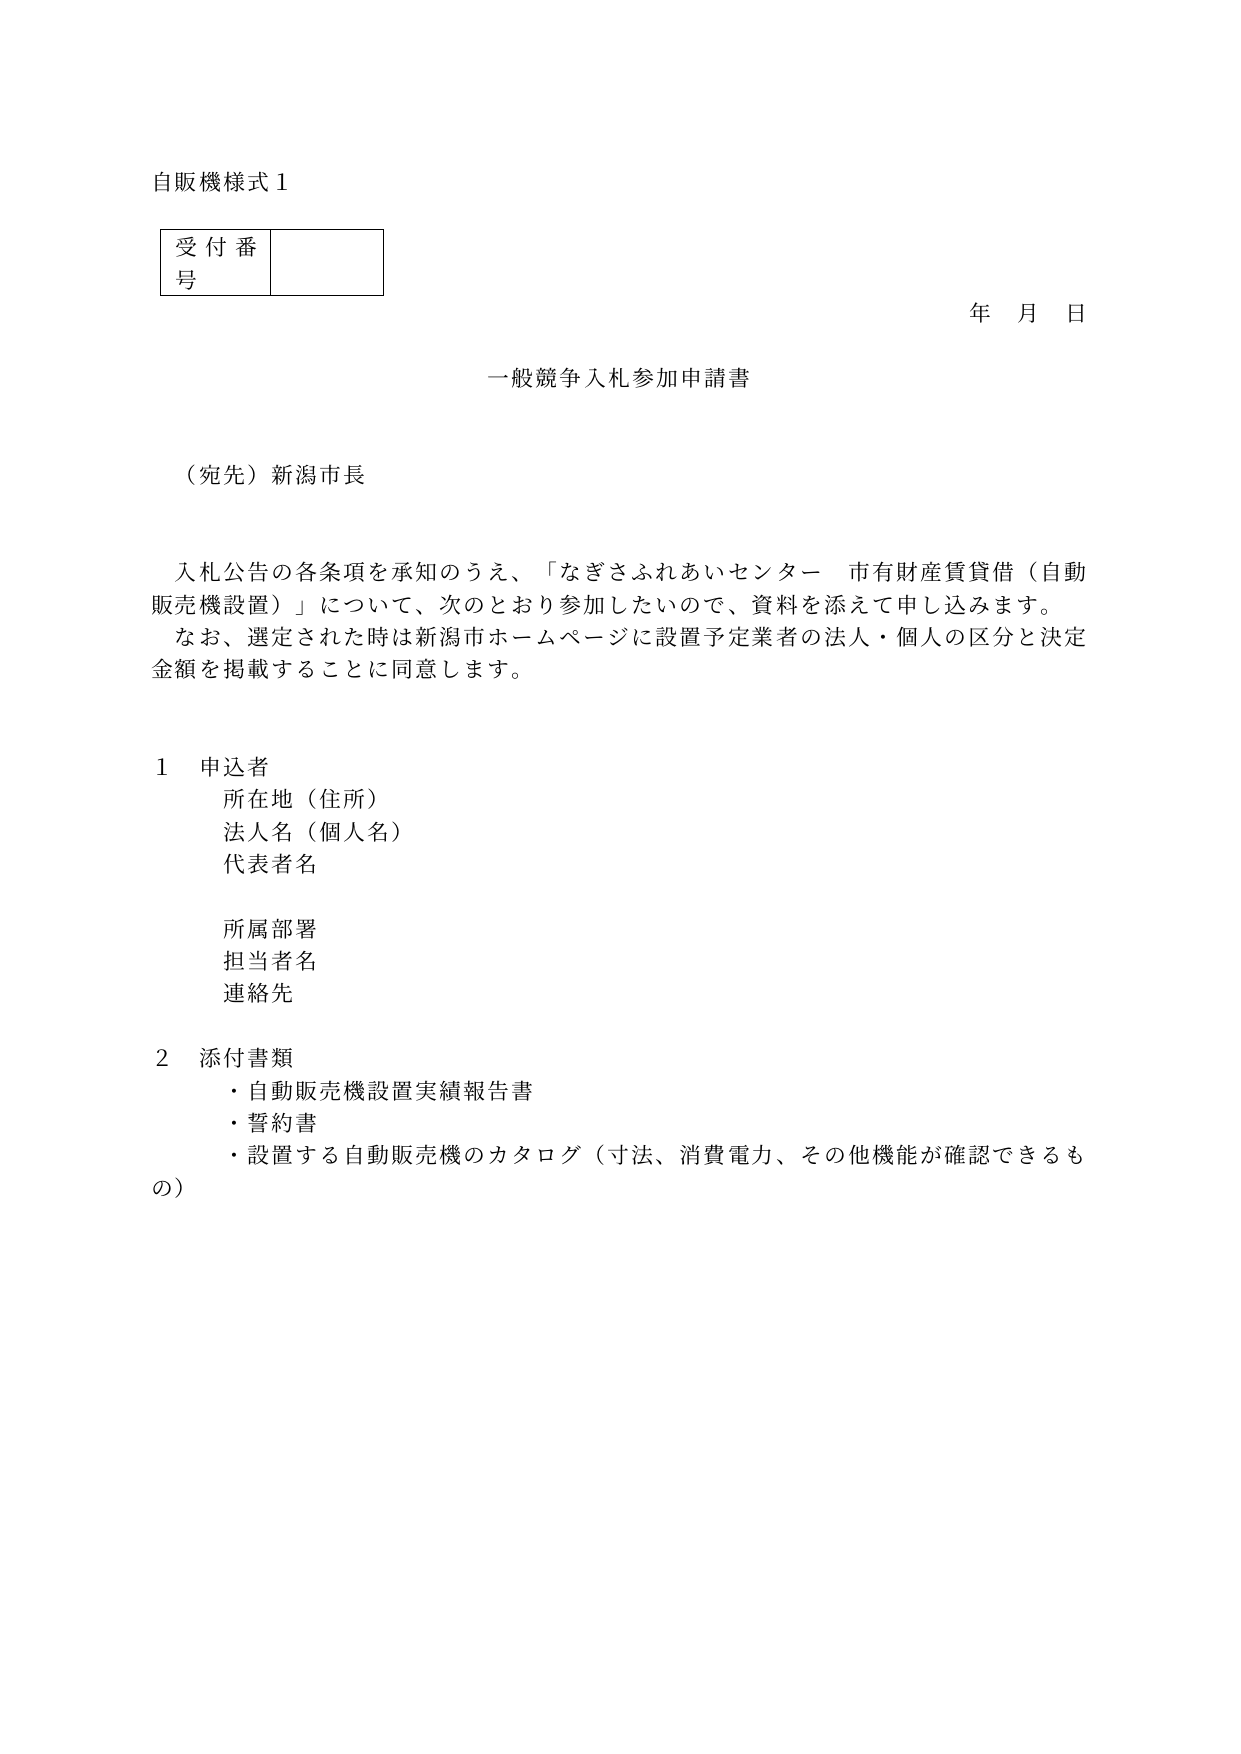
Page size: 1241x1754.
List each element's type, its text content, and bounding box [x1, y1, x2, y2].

text ・設置する自動販売機のカタログ（寸法、消費電力、その他機能が確認できるもの） [151, 1138, 1089, 1203]
text ２ 添付書類 [151, 1041, 1089, 1073]
text 入札公告の各条項を承知のうえ、「なぎさふれあいセンター 市有財産賃貸借（自動販売機設置）」について、次のとおり参加したいので、資料を添えて申し込みます。 [151, 555, 1089, 620]
text 担当者名 [151, 944, 1089, 976]
text 年 月 日 [151, 296, 1089, 328]
text 所在地（住所） [151, 782, 1089, 814]
text 法人名（個人名） [151, 814, 1089, 847]
text なお、選定された時は新潟市ホームページに設置予定業者の法人・個人の区分と決定金額を掲載することに同意します。 [151, 620, 1089, 685]
table_header 受付番号 [161, 230, 270, 295]
text 所属部署 [151, 911, 1089, 944]
text 代表者名 [151, 847, 1089, 879]
text １ 申込者 [151, 749, 1089, 782]
text 自販機様式１ [151, 164, 1089, 197]
text 連絡先 [151, 976, 1089, 1009]
text （宛先）新潟市長 [151, 458, 1089, 490]
table_header [271, 230, 383, 295]
text 一般競争入札参加申請書 [151, 361, 1089, 393]
text ・誓約書 [151, 1106, 1089, 1138]
text ・自動販売機設置実績報告書 [151, 1073, 1089, 1106]
